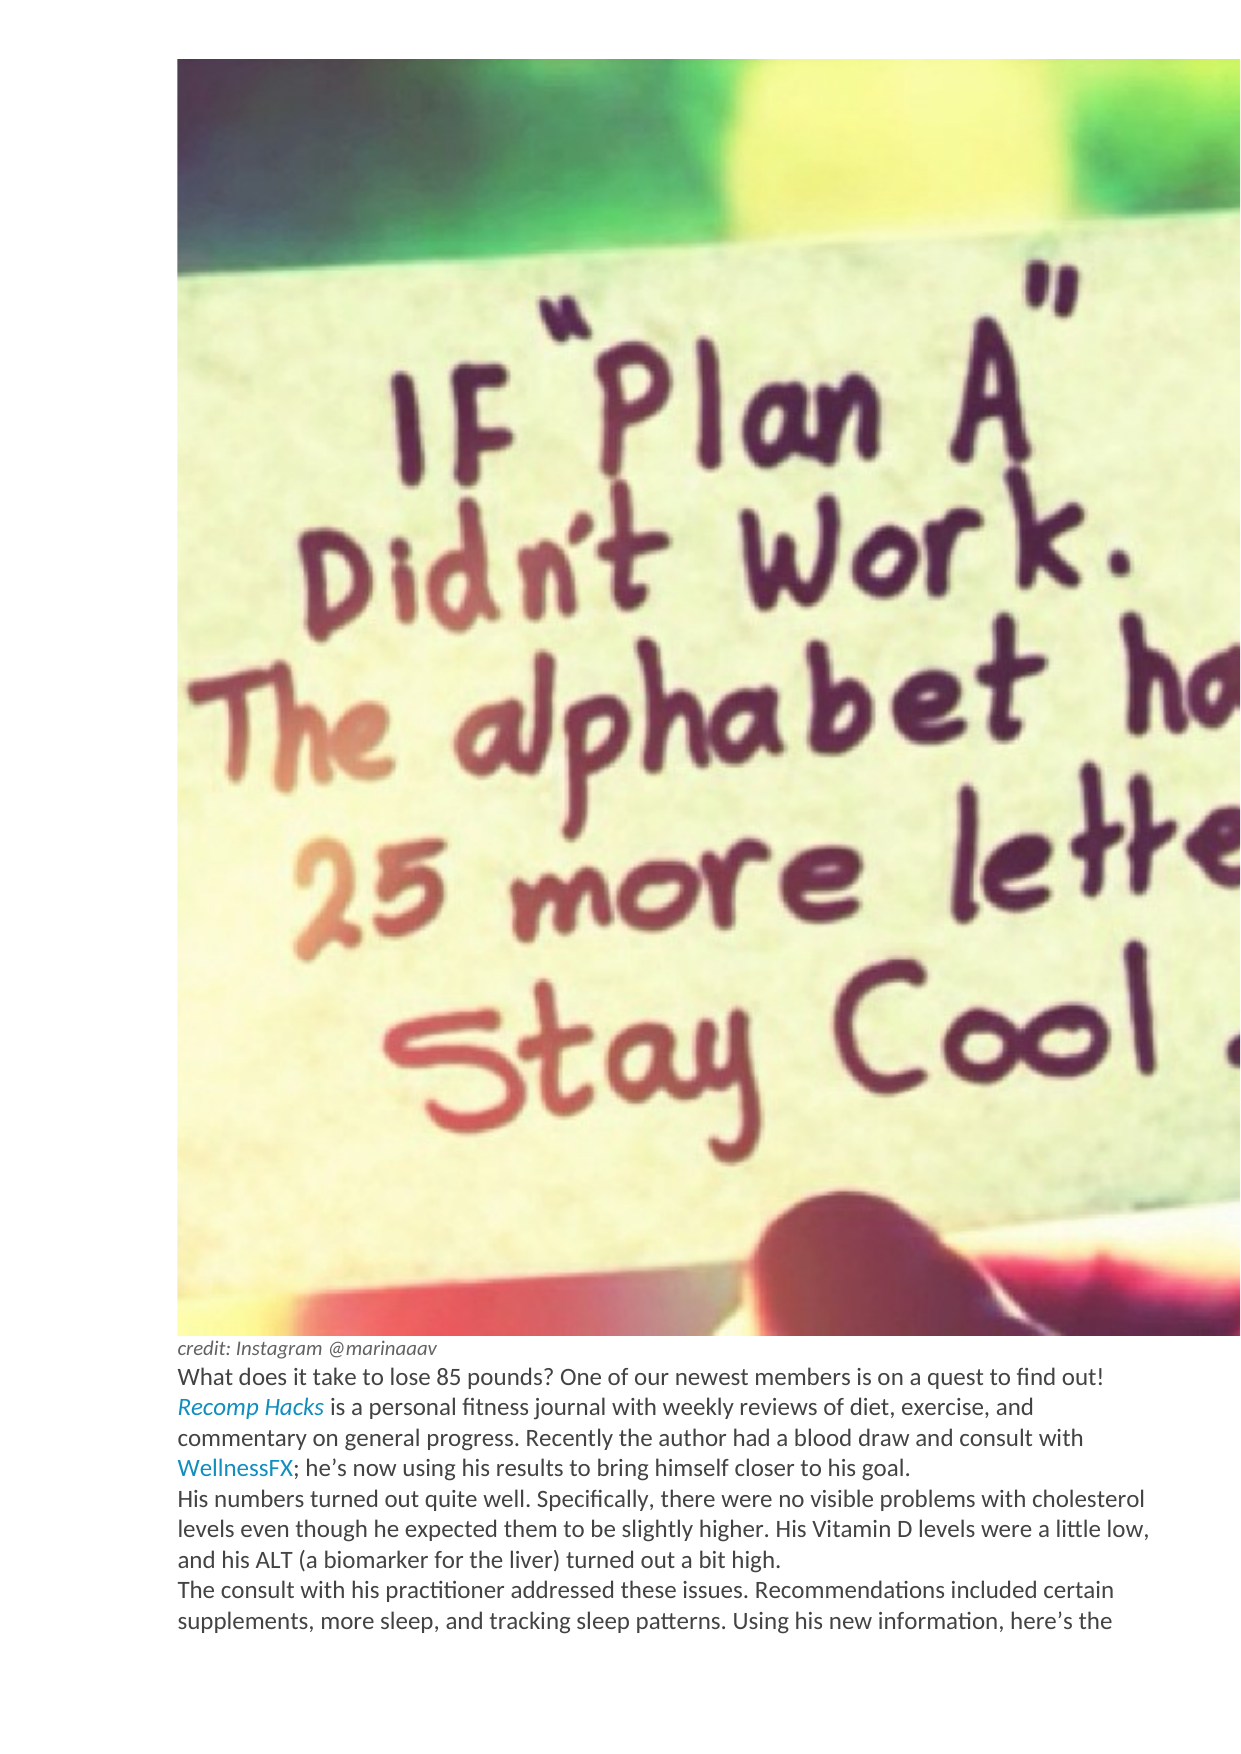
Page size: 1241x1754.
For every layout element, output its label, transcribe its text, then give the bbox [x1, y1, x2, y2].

picture [177, 59, 1241, 1336]
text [177, 1574, 1152, 1636]
text What does it take to lose 85 pounds? One of our newest members is on a quest to find out! Recomp Hacks is a personal fitness journal with weekly reviews of diet, exercise, and commentary on general progress. Recently the author had a blood draw and consult with WellnessFX; he’s now using his results to bring himself closer to his goal. [177, 1361, 1152, 1483]
text credit: Instagram @marinaaav [177, 1336, 1152, 1361]
text His numbers turned out quite well. Specifically, there were no visible problems with cholesterol levels even though he expected them to be slightly higher. His Vitamin D levels were a little low, and his ALT (a biomarker for the liver) turned out a bit high. [177, 1483, 1152, 1574]
